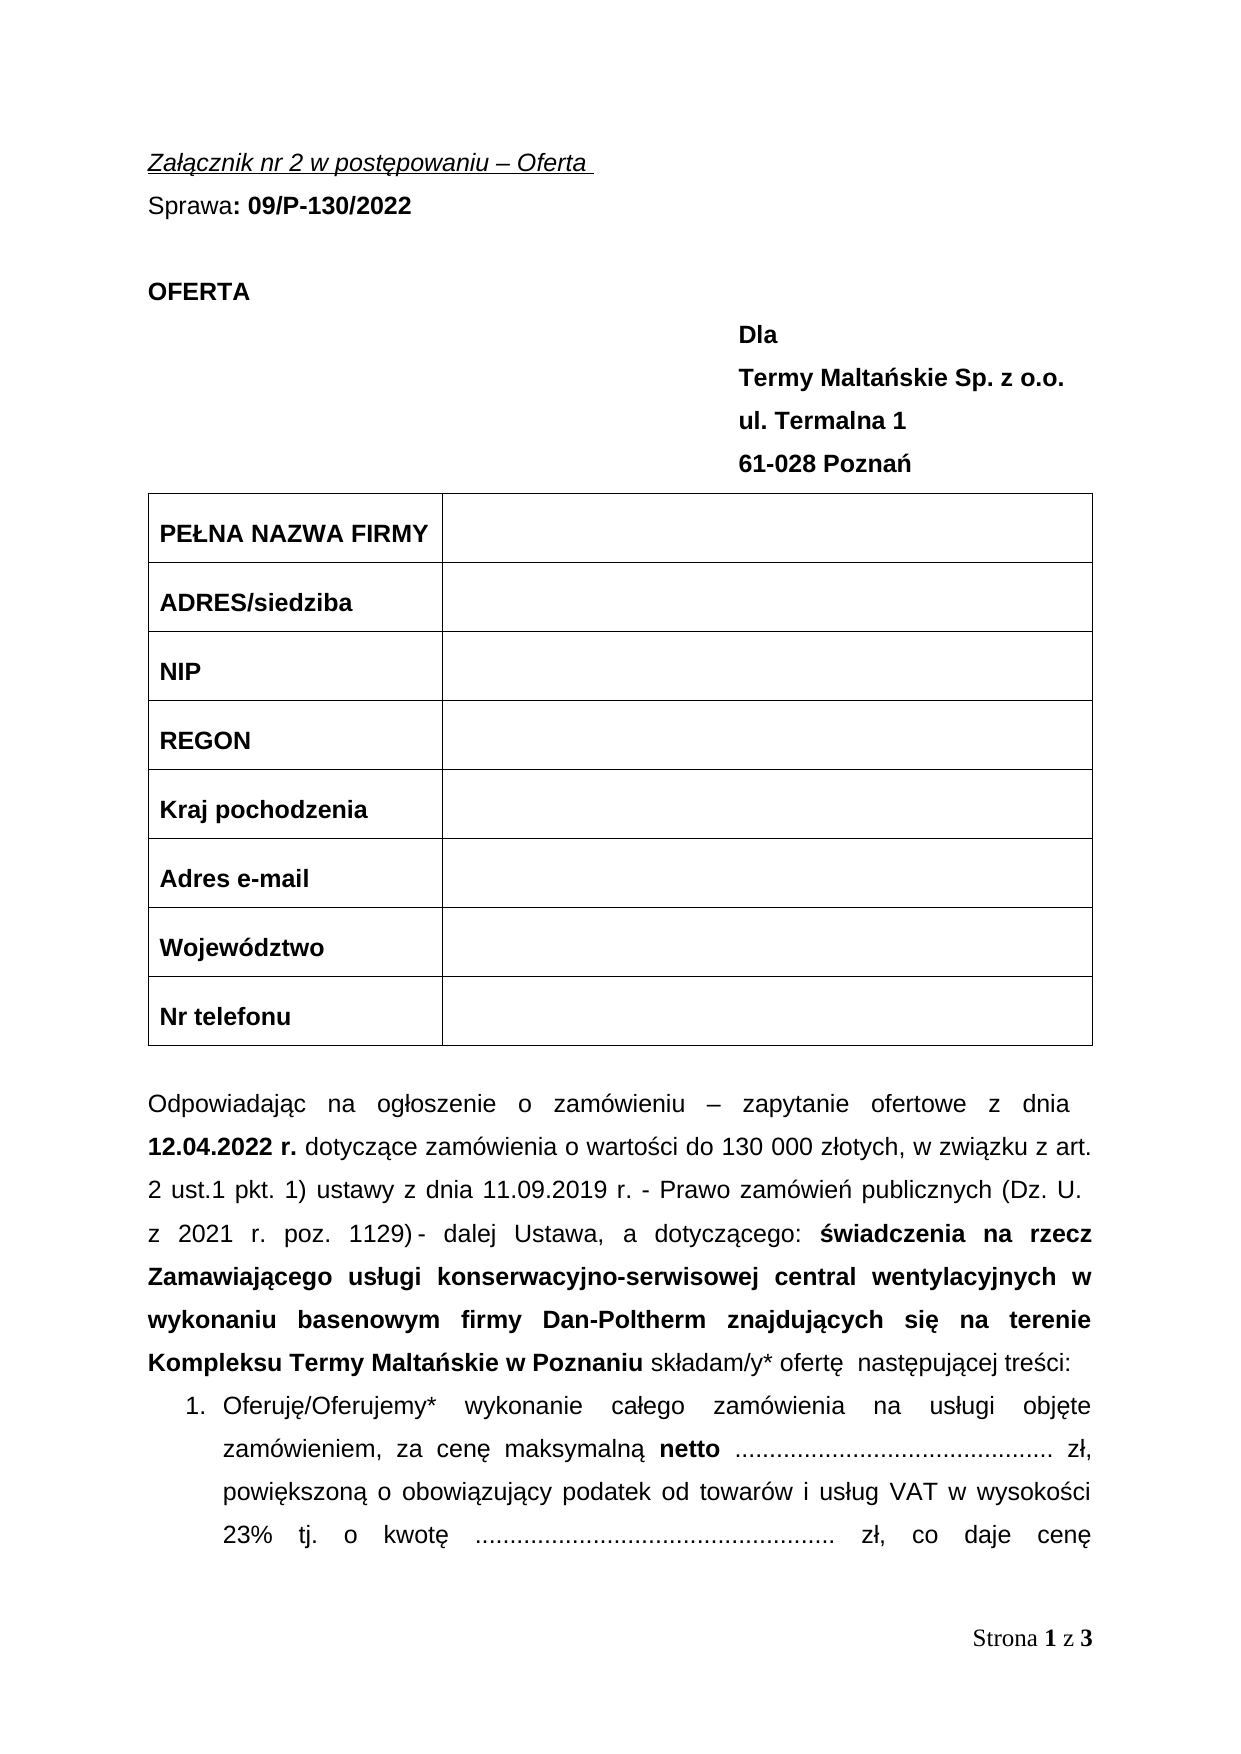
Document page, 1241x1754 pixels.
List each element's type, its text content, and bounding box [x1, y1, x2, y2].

table_cell Województwo [149, 908, 442, 976]
table_cell Adres e-mail [149, 839, 442, 907]
table_cell Kraj pochodzenia [149, 770, 442, 838]
table_cell ADRES/siedziba [149, 563, 442, 631]
table_cell [443, 563, 1092, 631]
text Sprawa: 09/P-130/2022 [148, 191, 1093, 219]
table_cell Nr telefonu [149, 977, 442, 1045]
table_cell [443, 977, 1092, 1045]
table_cell NIP [149, 632, 442, 700]
table_header PEŁNA NAZWA FIRMY [149, 494, 442, 562]
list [185, 1391, 1093, 1549]
table_cell REGON [149, 701, 442, 769]
table_cell [443, 839, 1092, 907]
table_header [443, 494, 1092, 562]
text Odpowiadając na ogłoszenie o zamówieniu – zapytanie ofertowe z dnia 12.04.2022 r. dotyczące zamówienia o wartości do 130 000 złotych, w związku z art. 2 ust.1 pkt. 1) ustawy z dnia 11.09.2019 r. - Prawo zamówień publicznych (Dz. U. z 2021 r. poz. 1129) - dalej Ustawa, a dotyczącego: świadczenia na rzecz Zamawiającego usługi konserwacyjno-serwisowej central wentylacyjnych w wykonaniu basenowym firmy Dan-Poltherm znajdujących się na terenie Kompleksu Termy Maltańskie w Poznaniu składam/y* ofertę następującej treści: [148, 1089, 1093, 1377]
text OFERTA [148, 277, 1093, 306]
table_cell [443, 632, 1092, 700]
text Termy Maltańskie Sp. z o.o. [664, 363, 1093, 392]
text ul. Termalna 1 [738, 406, 1093, 435]
table_cell [443, 701, 1092, 769]
text Załącznik nr 2 w postępowaniu – Oferta [148, 148, 1093, 176]
text Dla [664, 320, 1093, 349]
table_cell [443, 908, 1092, 976]
text 61-028 Poznań [738, 449, 1093, 478]
table_cell [443, 770, 1092, 838]
